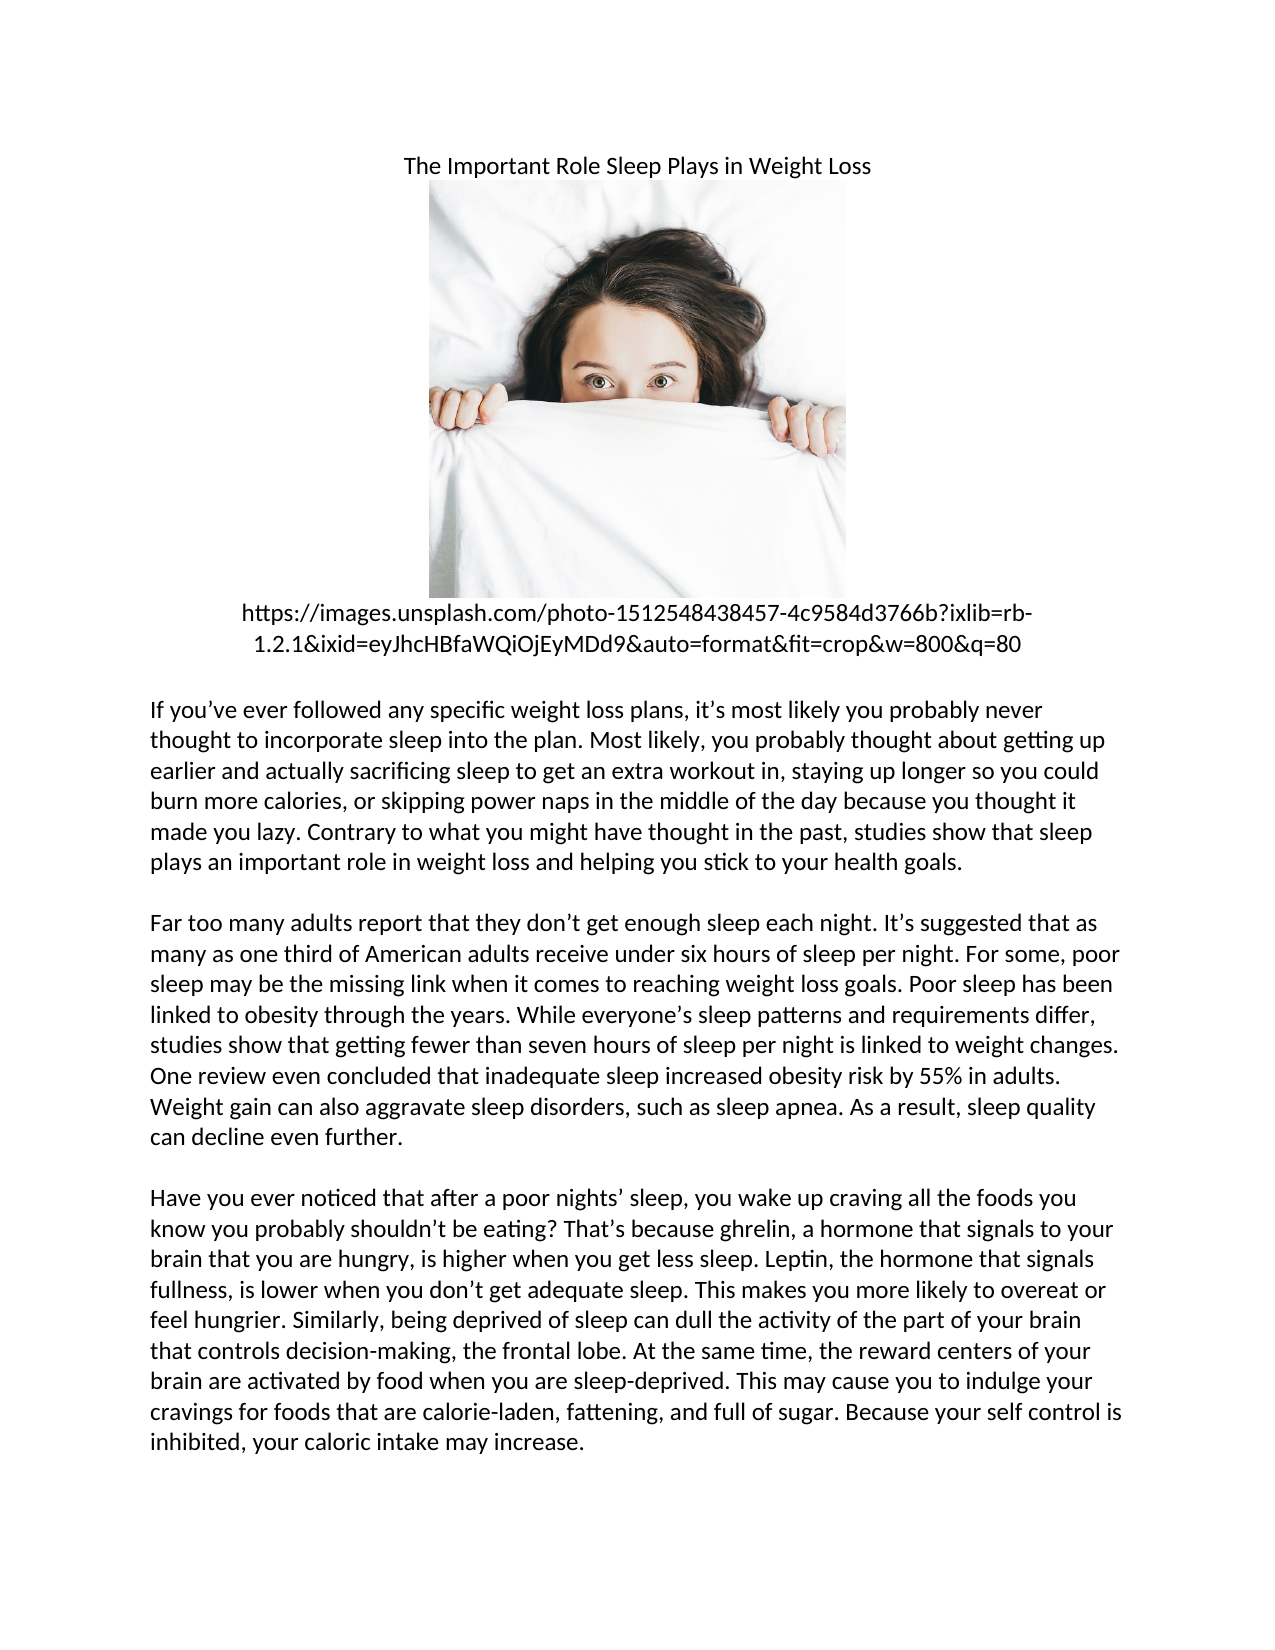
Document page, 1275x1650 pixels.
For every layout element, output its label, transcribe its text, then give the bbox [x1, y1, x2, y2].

text The Important Role Sleep Plays in Weight Loss [150, 150, 1125, 181]
text https://images.unsplash.com/photo-1512548438457-4c9584d3766b?ixlib=rb-1.2.1&ixid=eyJhcHBfaWQiOjEyMDd9&auto=format&fit=crop&w=800&q=80 [150, 597, 1125, 658]
text If you’ve ever followed any specific weight loss plans, it’s most likely you probably never thought to incorporate sleep into the plan. Most likely, you probably thought about getting up earlier and actually sacrificing sleep to get an extra workout in, staying up longer so you could burn more calories, or skipping power naps in the middle of the day because you thought it made you lazy. Contrary to what you might have thought in the past, studies show that sleep plays an important role in weight loss and helping you stick to your health goals. [150, 694, 1125, 877]
picture [429, 180, 846, 598]
text Have you ever noticed that after a poor nights’ sleep, you wake up craving all the foods you know you probably shouldn’t be eating? That’s because ghrelin, a hormone that signals to your brain that you are hungry, is higher when you get less sleep. Leptin, the hormone that signals fullness, is lower when you don’t get adequate sleep. This makes you more likely to overeat or feel hungrier. Similarly, being deprived of sleep can dull the activity of the part of your brain that controls decision-making, the frontal lobe. At the same time, the reward centers of your brain are activated by food when you are sleep-deprived. This may cause you to indulge your cravings for foods that are calorie-laden, fattening, and full of sugar. Because your self control is inhibited, your caloric intake may increase. [150, 1182, 1125, 1457]
text Far too many adults report that they don’t get enough sleep each night. It’s suggested that as many as one third of American adults receive under six hours of sleep per night. For some, poor sleep may be the missing link when it comes to reaching weight loss goals. Poor sleep has been linked to obesity through the years. While everyone’s sleep patterns and requirements differ, studies show that getting fewer than seven hours of sleep per night is linked to weight changes. One review even concluded that inadequate sleep increased obesity risk by 55% in adults. Weight gain can also aggravate sleep disorders, such as sleep apnea. As a result, sleep quality can decline even further. [150, 907, 1125, 1152]
